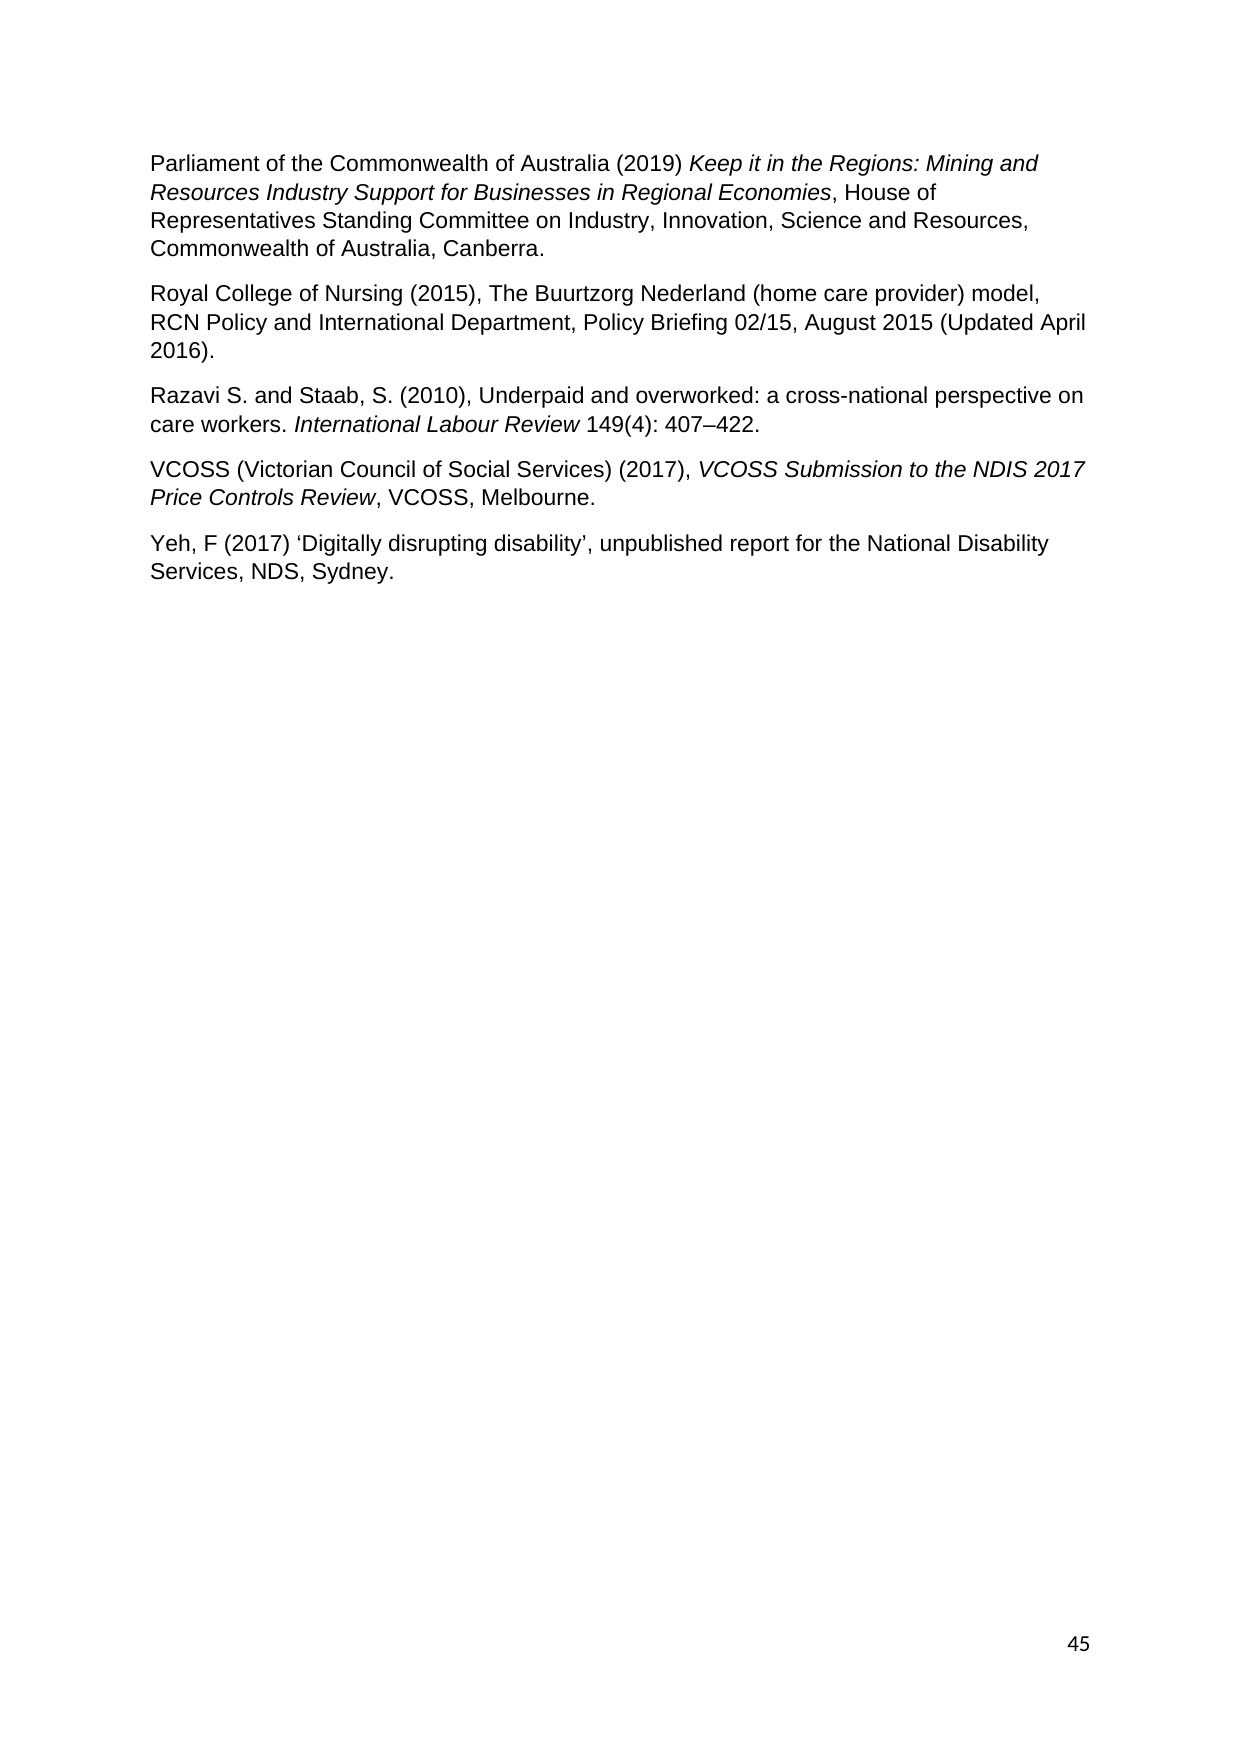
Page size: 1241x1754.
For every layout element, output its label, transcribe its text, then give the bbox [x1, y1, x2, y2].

text Royal College of Nursing (2015), The Buurtzorg Nederland (home care provider) model, RCN Policy and International Department, Policy Briefing 02/15, August 2015 (Updated April 2016). [150, 280, 1090, 364]
text VCOSS (Victorian Council of Social Services) (2017), VCOSS Submission to the NDIS 2017 Price Controls Review, VCOSS, Melbourne. [150, 456, 1090, 511]
text Yeh, F (2017) ‘Digitally disrupting disability’, unpublished report for the National Disability Services, NDS, Sydney. [150, 529, 1090, 584]
text Razavi S. and Staab, S. (2010), Underpaid and overworked: a cross-national perspective on care workers. International Labour Review 149(4): 407–422. [150, 382, 1090, 437]
text Parliament of the Commonwealth of Australia (2019) Keep it in the Regions: Mining and Resources Industry Support for Businesses in Regional Economies, House of Representatives Standing Committee on Industry, Innovation, Science and Resources, Commonwealth of Australia, Canberra. [150, 150, 1090, 262]
